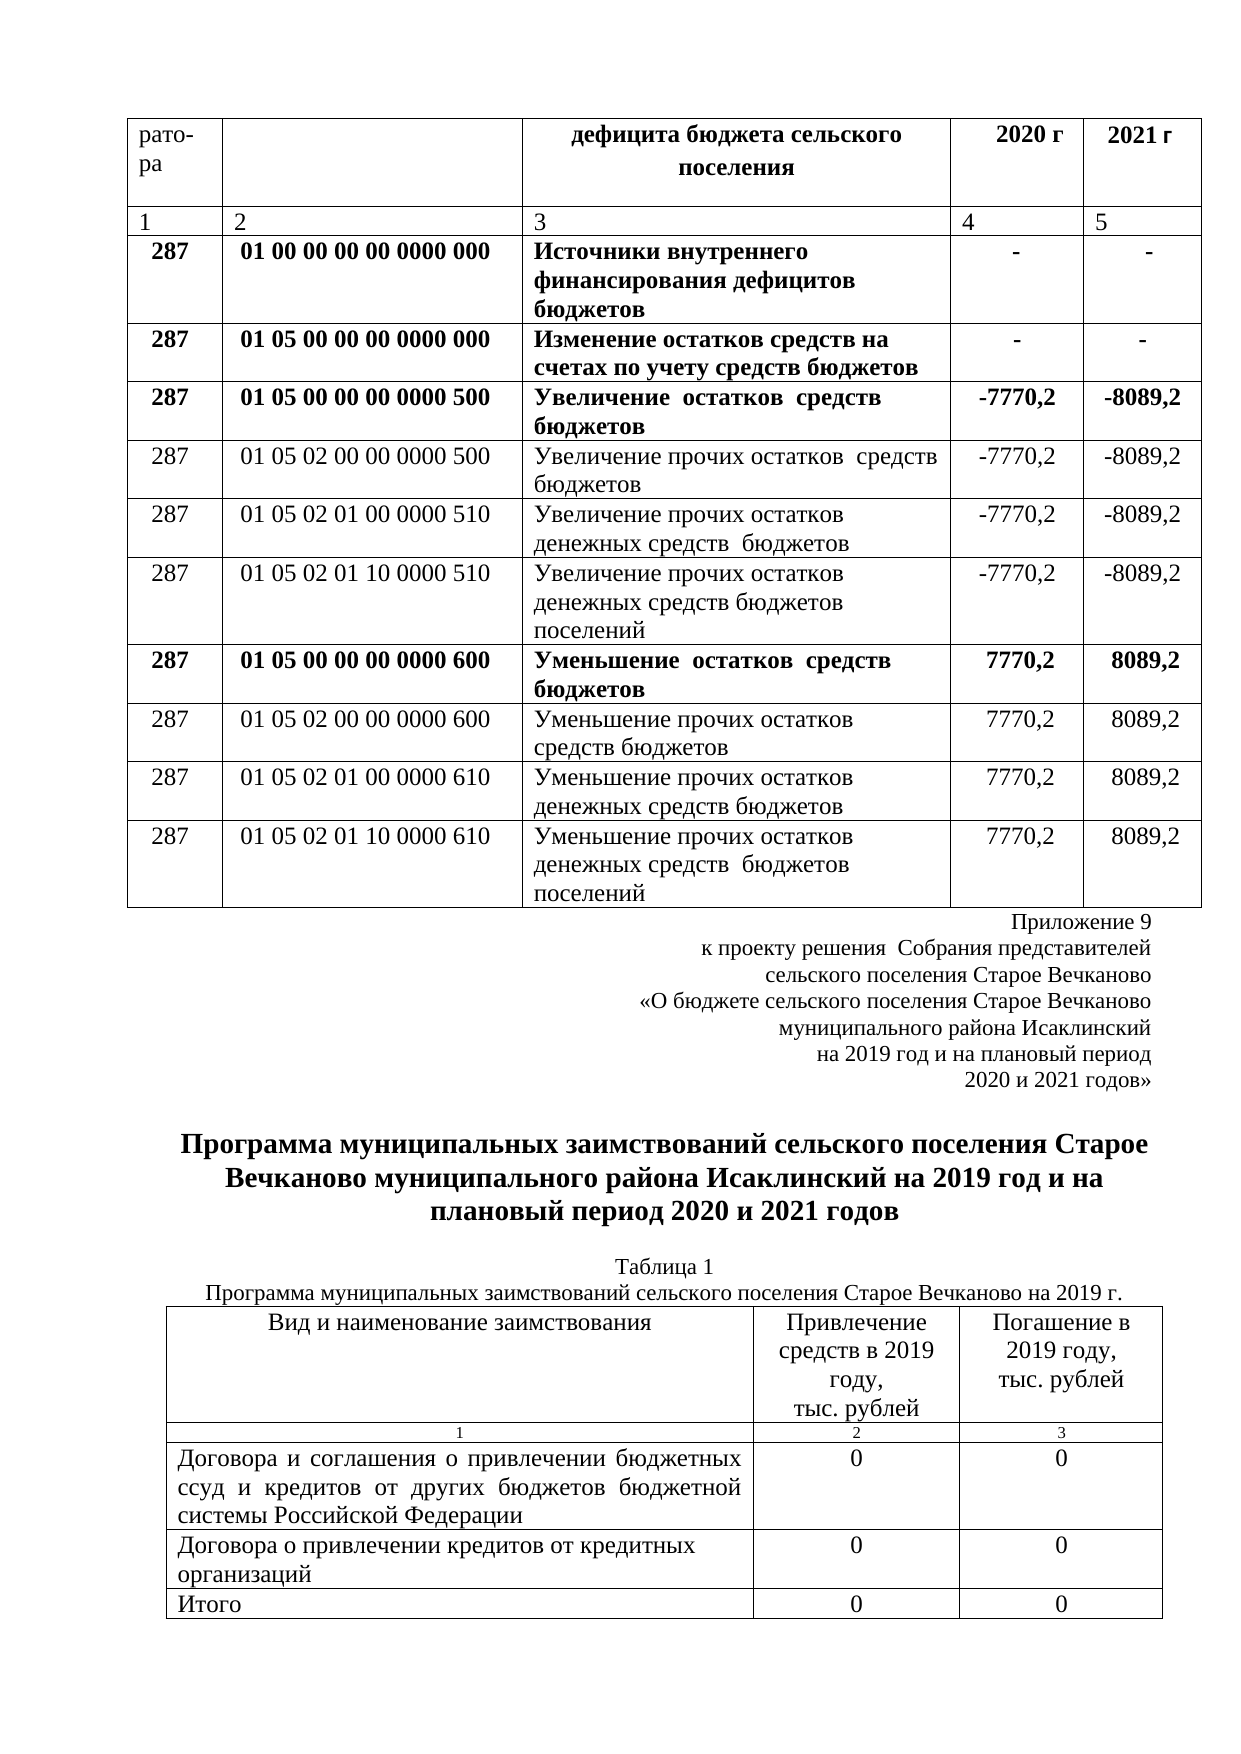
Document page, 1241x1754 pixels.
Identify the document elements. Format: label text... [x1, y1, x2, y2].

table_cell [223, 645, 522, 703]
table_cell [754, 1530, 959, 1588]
text к проекту решения Собрания представителей [177, 934, 1152, 961]
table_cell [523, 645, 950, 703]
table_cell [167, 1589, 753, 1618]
text Приложение 9 [177, 908, 1152, 934]
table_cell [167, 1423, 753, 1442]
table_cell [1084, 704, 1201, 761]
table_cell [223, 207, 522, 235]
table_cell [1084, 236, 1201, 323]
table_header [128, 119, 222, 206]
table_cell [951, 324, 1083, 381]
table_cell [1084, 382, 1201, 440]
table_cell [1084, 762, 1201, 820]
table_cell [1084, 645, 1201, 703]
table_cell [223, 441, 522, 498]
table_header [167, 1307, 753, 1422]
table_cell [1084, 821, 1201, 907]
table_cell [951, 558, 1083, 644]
text Таблица 1 [177, 1253, 1152, 1279]
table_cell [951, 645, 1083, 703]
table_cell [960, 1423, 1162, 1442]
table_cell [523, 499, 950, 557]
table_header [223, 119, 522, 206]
text «О бюджете сельского поселения Старое Вечканово [177, 987, 1152, 1013]
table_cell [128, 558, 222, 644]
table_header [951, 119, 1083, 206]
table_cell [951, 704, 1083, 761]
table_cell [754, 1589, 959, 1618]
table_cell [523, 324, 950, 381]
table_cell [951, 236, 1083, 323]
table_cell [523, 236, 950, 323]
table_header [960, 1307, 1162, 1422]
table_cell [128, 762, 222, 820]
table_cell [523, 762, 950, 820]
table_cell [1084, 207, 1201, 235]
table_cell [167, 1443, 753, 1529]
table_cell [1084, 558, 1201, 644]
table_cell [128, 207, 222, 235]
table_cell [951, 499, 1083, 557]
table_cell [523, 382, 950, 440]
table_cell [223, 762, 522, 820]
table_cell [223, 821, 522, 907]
text на 2019 год и на плановый период [177, 1040, 1152, 1066]
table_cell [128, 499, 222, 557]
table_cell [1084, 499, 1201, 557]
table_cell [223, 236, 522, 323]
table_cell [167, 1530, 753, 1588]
text 2020 и 2021 годов» [177, 1066, 1152, 1093]
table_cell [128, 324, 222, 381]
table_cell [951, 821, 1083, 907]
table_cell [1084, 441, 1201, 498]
text Программа муниципальных заимствований сельского поселения Старое Вечканово муниципального района Исаклинский на 2019 год и на плановый период 2020 и 2021 годов [177, 1126, 1152, 1227]
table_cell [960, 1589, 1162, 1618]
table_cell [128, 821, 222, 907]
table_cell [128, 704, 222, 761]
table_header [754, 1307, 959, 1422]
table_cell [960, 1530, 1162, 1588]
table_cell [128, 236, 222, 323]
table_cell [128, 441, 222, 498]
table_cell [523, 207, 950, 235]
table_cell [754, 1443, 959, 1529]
text муниципального района Исаклинский [177, 1013, 1152, 1040]
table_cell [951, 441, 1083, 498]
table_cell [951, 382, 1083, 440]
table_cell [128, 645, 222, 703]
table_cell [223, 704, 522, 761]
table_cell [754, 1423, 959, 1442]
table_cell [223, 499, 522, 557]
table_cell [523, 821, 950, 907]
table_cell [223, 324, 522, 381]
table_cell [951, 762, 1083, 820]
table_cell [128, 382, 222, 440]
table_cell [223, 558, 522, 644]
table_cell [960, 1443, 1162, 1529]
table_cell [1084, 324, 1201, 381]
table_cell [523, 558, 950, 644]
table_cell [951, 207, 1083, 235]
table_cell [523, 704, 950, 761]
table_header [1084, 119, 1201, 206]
text сельского поселения Старое Вечканово [177, 961, 1152, 987]
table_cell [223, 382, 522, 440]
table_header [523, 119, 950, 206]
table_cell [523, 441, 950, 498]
text Программа муниципальных заимствований сельского поселения Старое Вечканово на 2019 г. [177, 1279, 1152, 1306]
